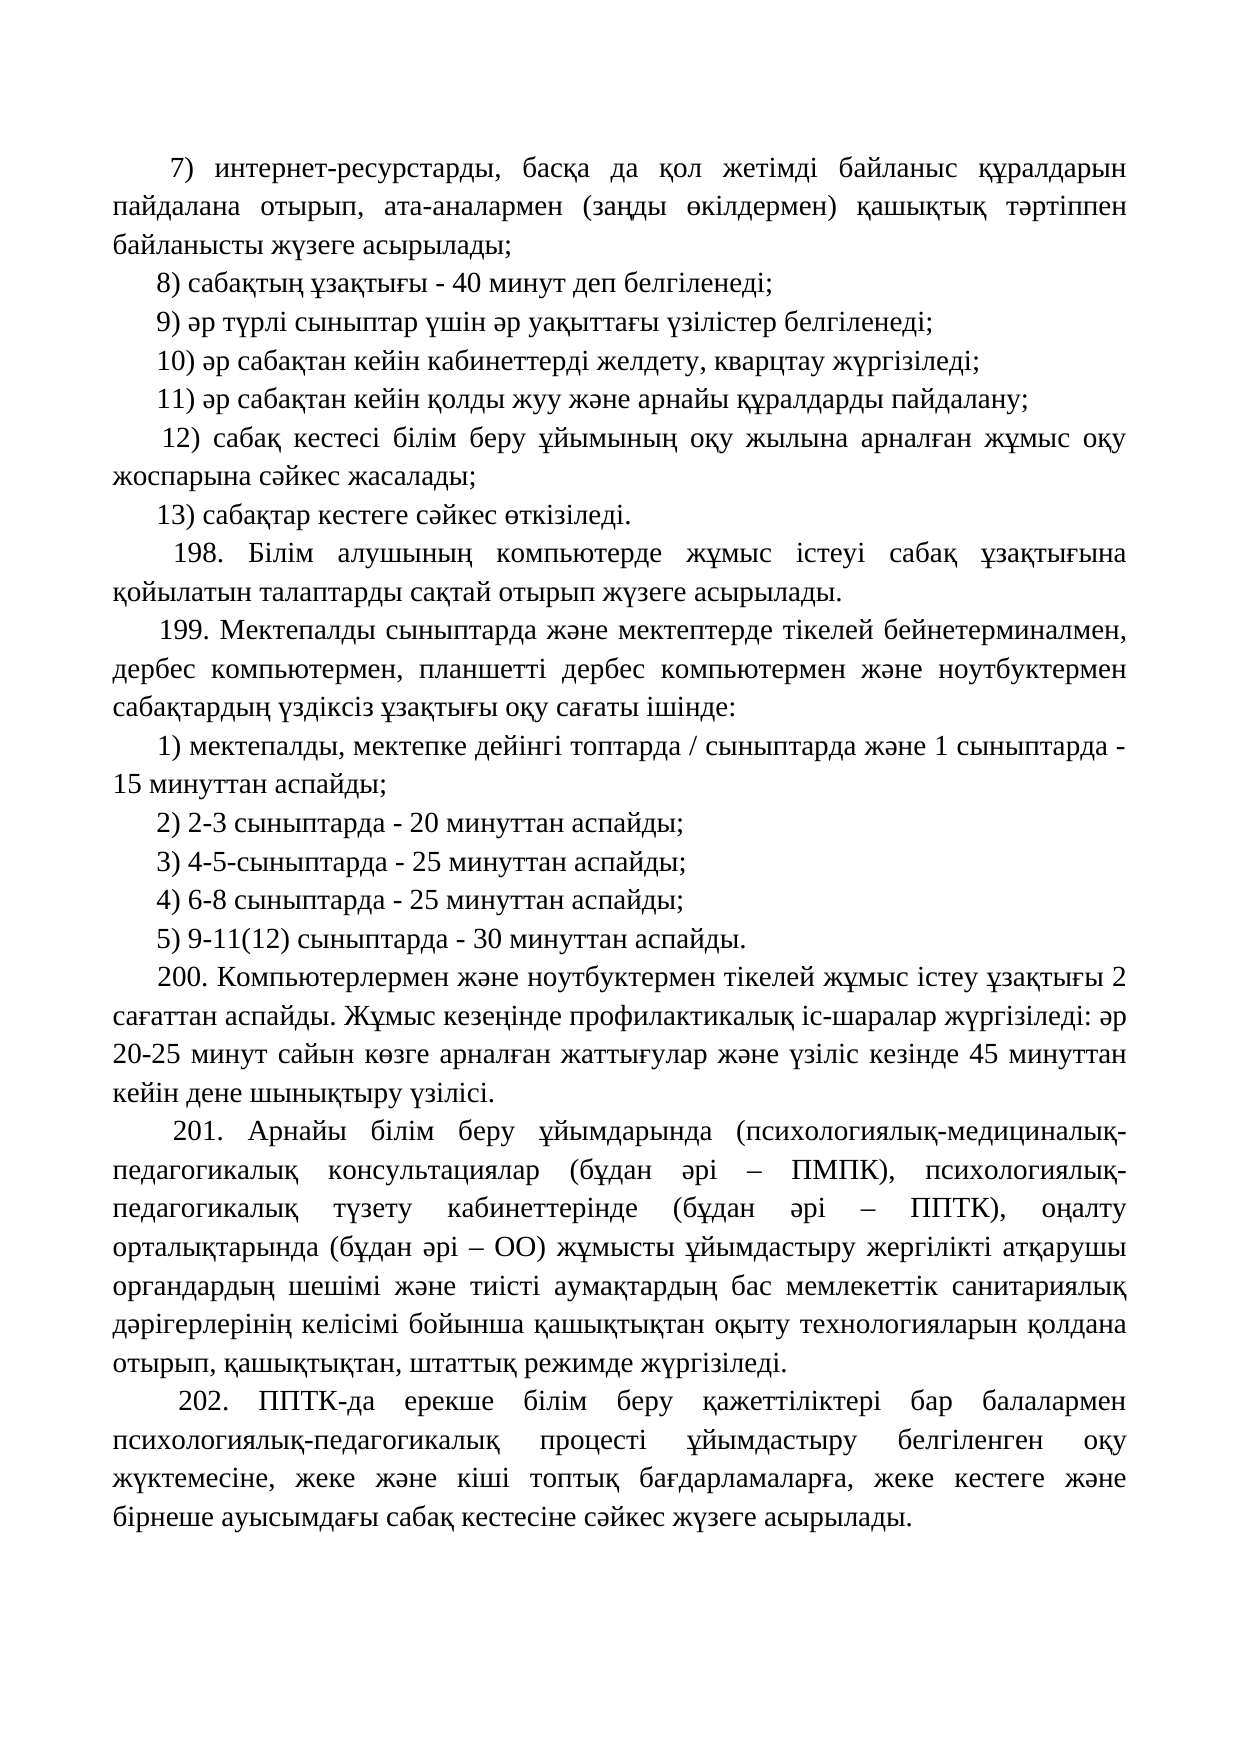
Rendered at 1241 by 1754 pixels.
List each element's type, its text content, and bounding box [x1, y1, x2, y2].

text 200. Компьютерлермен және ноутбуктермен тікелей жұмыс істеу ұзақтығы 2 сағаттан аспайды. Жұмыс кезеңінде профилактикалық іс-шаралар жүргізіледі: әр 20-25 минут сайын көзге арналған жаттығулар және үзіліс кезінде 45 минуттан кейін дене шынықтыру үзілісі. [112, 959, 1128, 1108]
text 4) 6-8 сыныптарда - 25 минуттан аспайды; [112, 882, 1128, 916]
text 12) сабақ кестесі білім беру ұйымының оқу жылына арналған жұмыс оқу жоспарына сәйкес жасалады; [112, 420, 1128, 492]
text 2) 2-3 сыныптарда - 20 минуттан аспайды; [112, 805, 1128, 839]
text 11) әр сабақтан кейін қолды жуу және арнайы құралдарды пайдалану; [112, 381, 1128, 415]
text 9) әр түрлі сыныптар үшін әр уақыттағы үзілістер белгіленеді; [112, 304, 1128, 338]
text 199. Мектепалды сыныптарда және мектептерде тікелей бейнетерминалмен, дербес компьютермен, планшетті дербес компьютермен және ноутбуктермен сабақтардың үздіксіз ұзақтығы оқу сағаты ішінде: [112, 612, 1128, 723]
text 201. Арнайы білім беру ұйымдарында (психологиялық-медициналық-педагогикалық консультациялар (бұдан әрі – ПМПК), психологиялық-педагогикалық түзету кабинеттерінде (бұдан әрі – ППТК), оңалту орталықтарында (бұдан әрі – ОО) жұмысты ұйымдастыру жергілікті атқарушы органдардың шешімі және тиісті аумақтардың бас мемлекеттік санитариялық дәрігерлерінің келісімі бойынша қашықтықтан оқыту технологияларын қолдана отырып, қашықтықтан, штаттық режимде жүргізіледі. [112, 1113, 1128, 1378]
text 1) мектепалды, мектепке дейінгі топтарда / сыныптарда және 1 сыныптарда - 15 минуттан аспайды; [112, 728, 1128, 800]
text 10) әр сабақтан кейін кабинеттерді желдету, кварцтау жүргізіледі; [112, 343, 1128, 376]
text 8) сабақтың ұзақтығы - 40 минут деп белгіленеді; [112, 266, 1128, 299]
text 3) 4-5-сыныптарда - 25 минуттан аспайды; [112, 844, 1128, 877]
text 13) сабақтар кестеге сәйкес өткізіледі. [112, 497, 1128, 530]
text 202. ППТК-да ерекше білім беру қажеттіліктері бар балалармен психологиялық-педагогикалық процесті ұйымдастыру белгіленген оқу жүктемесіне, жеке және кіші топтық бағдарламаларға, жеке кестеге және бірнеше ауысымдағы сабақ кестесіне сәйкес жүзеге асырылады. [112, 1383, 1128, 1532]
text 5) 9-11(12) сыныптарда - 30 минуттан аспайды. [112, 921, 1128, 954]
text 198. Білім алушының компьютерде жұмыс істеуі сабақ ұзақтығына қойылатын талаптарды сақтай отырып жүзеге асырылады. [112, 535, 1128, 607]
text 7) интернет-ресурстарды, басқа да қол жетімді байланыс құралдарын пайдалана отырып, ата-аналармен (заңды өкілдермен) қашықтық тәртіппен байланысты жүзеге асырылады; [112, 150, 1128, 261]
